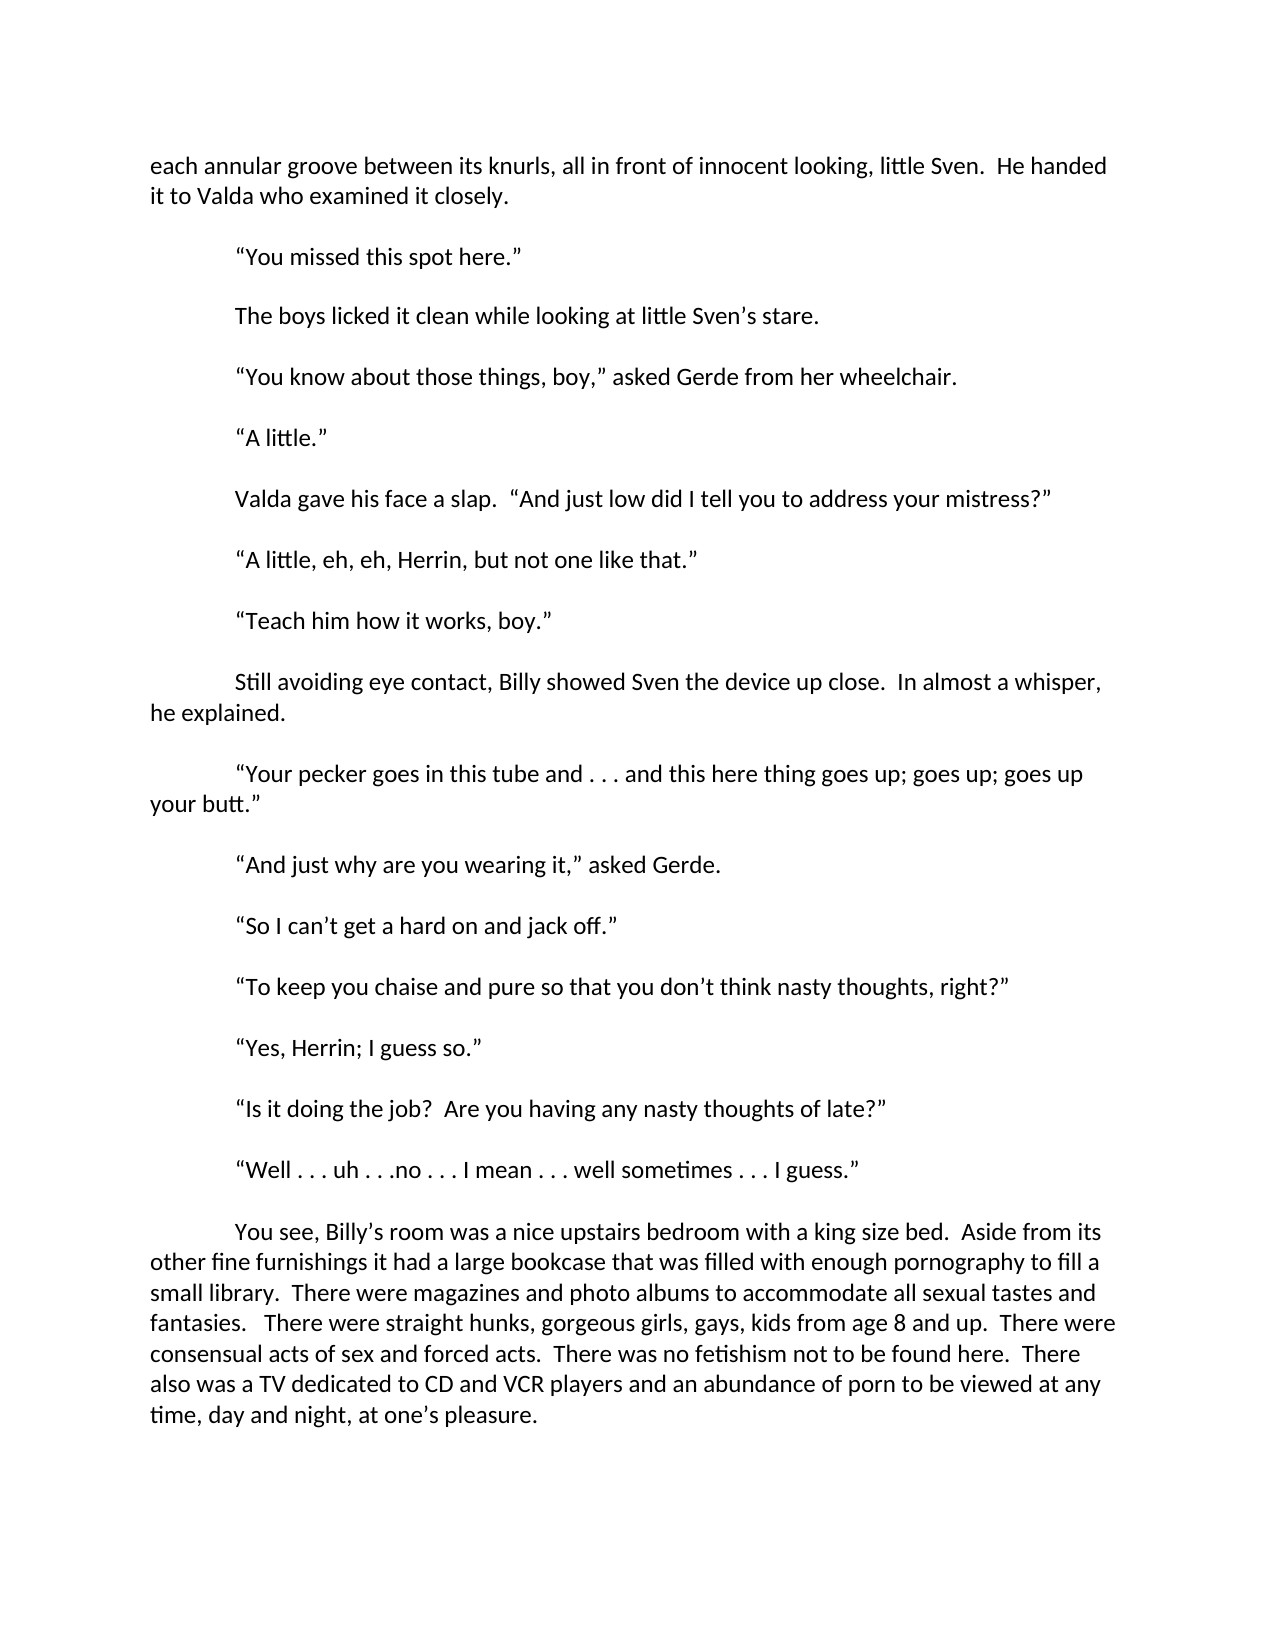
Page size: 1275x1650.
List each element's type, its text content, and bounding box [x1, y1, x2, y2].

text “Teach him how it works, boy.” [150, 605, 1125, 636]
text “A little.” [150, 422, 1125, 453]
text “And just why are you wearing it,” asked Gerde. [150, 849, 1125, 880]
text The boys licked it clean while looking at little Sven’s stare. [150, 300, 1125, 331]
text “Your pecker goes in this tube and . . . and this here thing goes up; goes up; goes up your butt.” [150, 758, 1125, 819]
text You see, Billy’s room was a nice upstairs bedroom with a king size bed. Aside from its other fine furnishings it had a large bookcase that was filled with enough pornography to fill a small library. There were magazines and photo albums to accommodate all sexual tastes and fantasies. There were straight hunks, gorgeous girls, gays, kids from age 8 and up. There were consensual acts of sex and forced acts. There was no fetishism not to be found here. There also was a TV dedicated to CD and VCR players and an abundance of porn to be viewed at any time, day and night, at one’s pleasure. [150, 1216, 1125, 1429]
text “Yes, Herrin; I guess so.” [150, 1033, 1125, 1063]
text “So I can’t get a hard on and jack off.” [150, 911, 1125, 941]
text “Is it doing the job? Are you having any nasty thoughts of late?” [150, 1094, 1125, 1124]
text Still avoiding eye contact, Billy showed Sven the device up close. In almost a whisper, he explained. [150, 666, 1125, 727]
text Valda gave his face a slap. “And just low did I tell you to address your mistress?” [150, 483, 1125, 514]
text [150, 150, 1125, 211]
text “A little, eh, eh, Herrin, but not one like that.” [150, 544, 1125, 575]
text “To keep you chaise and pure so that you don’t think nasty thoughts, right?” [150, 972, 1125, 1002]
text “You missed this spot here.” [150, 242, 1125, 272]
text “You know about those things, boy,” asked Gerde from her wheelchair. [150, 361, 1125, 392]
text “Well . . . uh . . .no . . . I mean . . . well sometimes . . . I guess.” [150, 1155, 1125, 1185]
